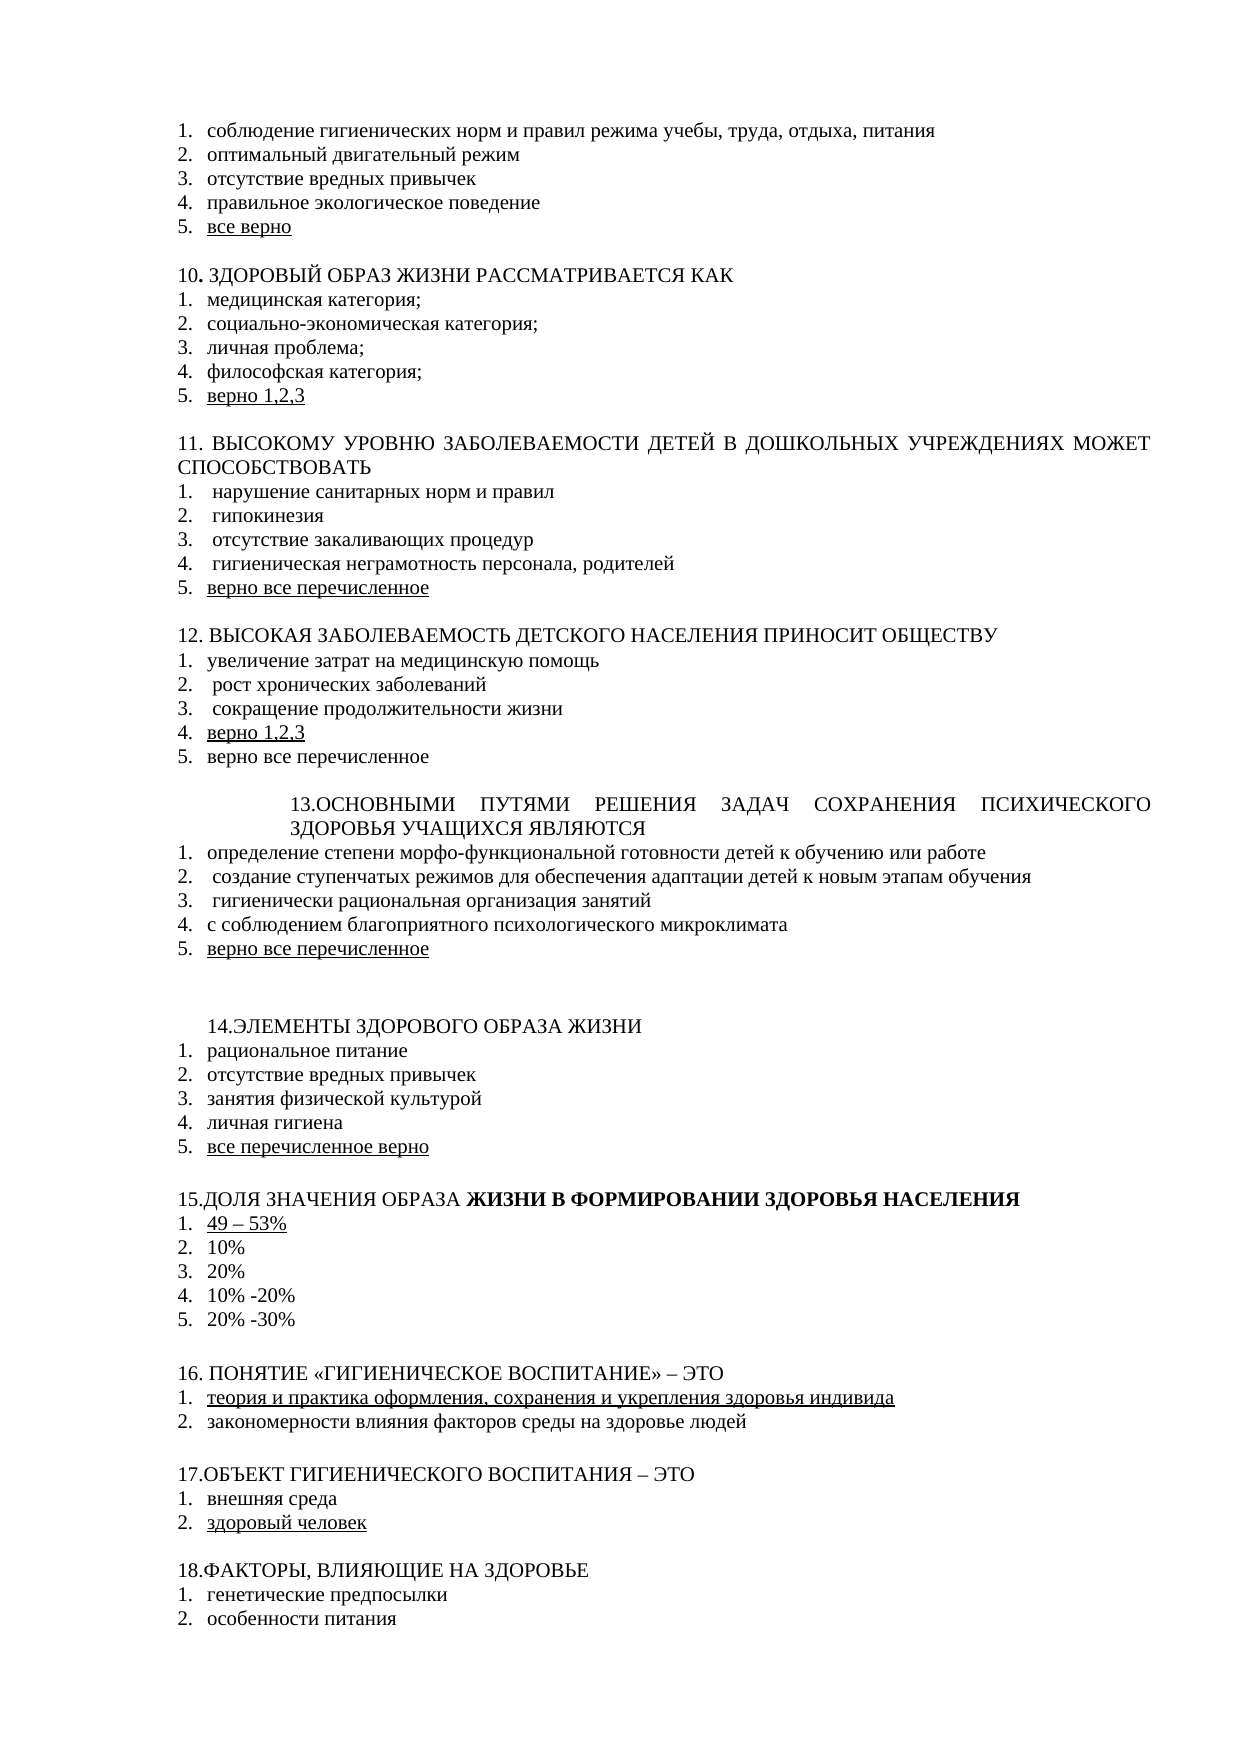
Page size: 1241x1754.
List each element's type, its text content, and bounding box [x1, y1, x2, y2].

list 49 – 53% [177, 1211, 1152, 1235]
list нарушение санитарных норм и правил [177, 479, 1152, 503]
text 15.ДОЛЯ ЗНАЧЕНИЯ ОБРАЗА ЖИЗНИ В ФОРМИРОВАНИИ ЗДОРОВЬЯ НАСЕЛЕНИЯ [177, 1187, 1152, 1211]
list верно все перечисленное [177, 744, 1152, 768]
text 16. ПОНЯТИЕ «ГИГИЕНИЧЕСКОЕ ВОСПИТАНИЕ» – ЭТО [177, 1361, 1152, 1385]
list личная гигиена [177, 1110, 1152, 1134]
list 20% -30% [177, 1307, 1152, 1331]
list все верно [177, 214, 1152, 238]
list увеличение затрат на медицинскую помощь [177, 647, 1152, 672]
list отсутствие вредных привычек [177, 166, 1152, 190]
list здоровый человек [177, 1510, 1152, 1534]
list 10% -20% [177, 1283, 1152, 1307]
list верно 1,2,3 [177, 383, 1152, 407]
list теория и практика оформления, сохранения и укрепления здоровья индивида [177, 1385, 1152, 1409]
list правильное экологическое поведение [177, 190, 1152, 214]
list медицинская категория; [177, 287, 1152, 311]
text 12. ВЫСОКАЯ ЗАБОЛЕВАЕМОСТЬ ДЕТСКОГО НАСЕЛЕНИЯ ПРИНОСИТ ОБЩЕСТВУ [177, 623, 1152, 647]
list отсутствие вредных привычек [177, 1062, 1152, 1086]
list верно 1,2,3 [177, 720, 1152, 744]
list сокращение продолжительности жизни [177, 696, 1152, 720]
list особенности питания [177, 1606, 1152, 1630]
list занятия физической культурой [177, 1086, 1152, 1110]
text 18.ФАКТОРЫ, ВЛИЯЮЩИЕ НА ЗДОРОВЬЕ [177, 1558, 1152, 1582]
list все перечисленное верно [177, 1134, 1152, 1158]
list внешняя среда [177, 1486, 1152, 1510]
list создание ступенчатых режимов для обеспечения адаптации детей к новым этапам обучения [177, 864, 1152, 888]
list соблюдение гигиенических норм и правил режима учебы, труда, отдыха, питания [177, 118, 1152, 142]
list гигиеническая неграмотность персонала, родителей [177, 551, 1152, 575]
list 10% [177, 1235, 1152, 1259]
list 20% [177, 1259, 1152, 1283]
list социально-экономическая категория; [177, 311, 1152, 335]
list закономерности влияния факторов среды на здоровье людей [177, 1409, 1152, 1433]
text 11. ВЫСОКОМУ УРОВНЮ ЗАБОЛЕВАЕМОСТИ ДЕТЕЙ В ДОШКОЛЬНЫХ УЧРЕЖДЕНИЯХ МОЖЕТ СПОСОБСТВОВАТЬ [177, 431, 1152, 479]
text 10. ЗДОРОВЫЙ ОБРАЗ ЖИЗНИ РАССМАТРИВАЕТСЯ КАК [118, 262, 1152, 287]
text 17.ОБЪЕКТ ГИГИЕНИЧЕСКОГО ВОСПИТАНИЯ – ЭТО [177, 1462, 1152, 1486]
list оптимальный двигательный режим [177, 142, 1152, 166]
list с соблюдением благоприятного психологического микроклимата [177, 912, 1152, 936]
list гигиенически рациональная организация занятий [177, 888, 1152, 912]
list гипокинезия [177, 503, 1152, 527]
list личная проблема; [177, 335, 1152, 359]
list генетические предпосылки [177, 1582, 1152, 1606]
list верно все перечисленное [177, 575, 1152, 599]
list 14.ЭЛЕМЕНТЫ ЗДОРОВОГО ОБРАЗА ЖИЗНИ [207, 1013, 1152, 1038]
text 13.ОСНОВНЫМИ ПУТЯМИ РЕШЕНИЯ ЗАДАЧ СОХРАНЕНИЯ ПСИХИЧЕСКОГО ЗДОРОВЬЯ УЧАЩИХСЯ ЯВЛЯЮТСЯ [290, 792, 1152, 840]
list рост хронических заболеваний [177, 672, 1152, 696]
list рациональное питание [177, 1038, 1152, 1062]
list определение степени морфо-функциональной готовности детей к обучению или работе [177, 840, 1152, 864]
list философская категория; [177, 359, 1152, 383]
list верно все перечисленное [177, 936, 1152, 960]
list отсутствие закаливающих процедур [177, 527, 1152, 551]
